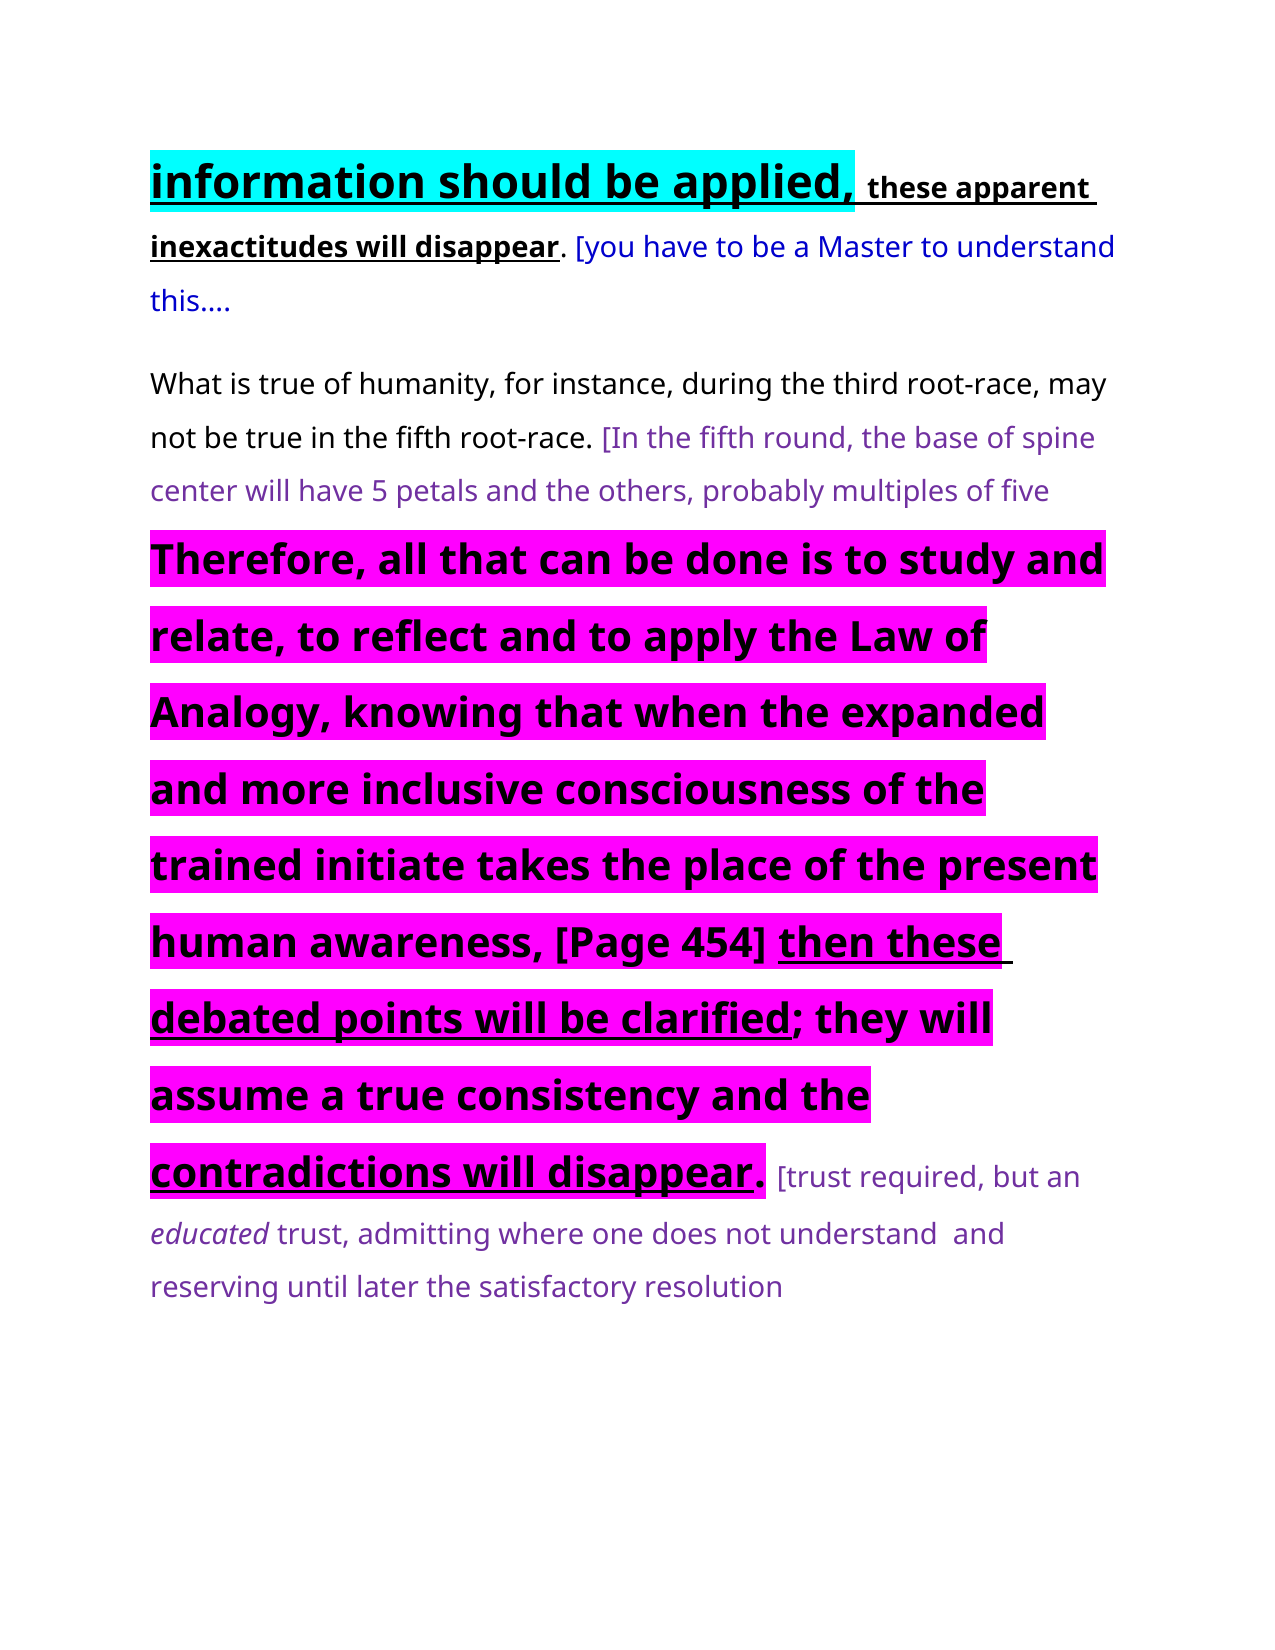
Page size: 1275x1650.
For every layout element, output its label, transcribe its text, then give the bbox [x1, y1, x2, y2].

text What is true of humanity, for instance, during the third root-race, may not be true in the fifth root-race. [In the fifth round, the base of spine center will have 5 petals and the others, probably multiples of five Therefore, all that can be done is to study and relate, to reflect and to apply the Law of Analogy, knowing that when the expanded and more inclusive consciousness of the trained initiate takes the place of the present human awareness, [Page 454] then these debated points will be clarified; they will assume a true consistency and the contradictions will disappear. [trust required, but an educated trust, admitting where one does not understand and reserving until later the satisfactory resolution [150, 363, 1125, 1306]
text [150, 150, 1125, 319]
